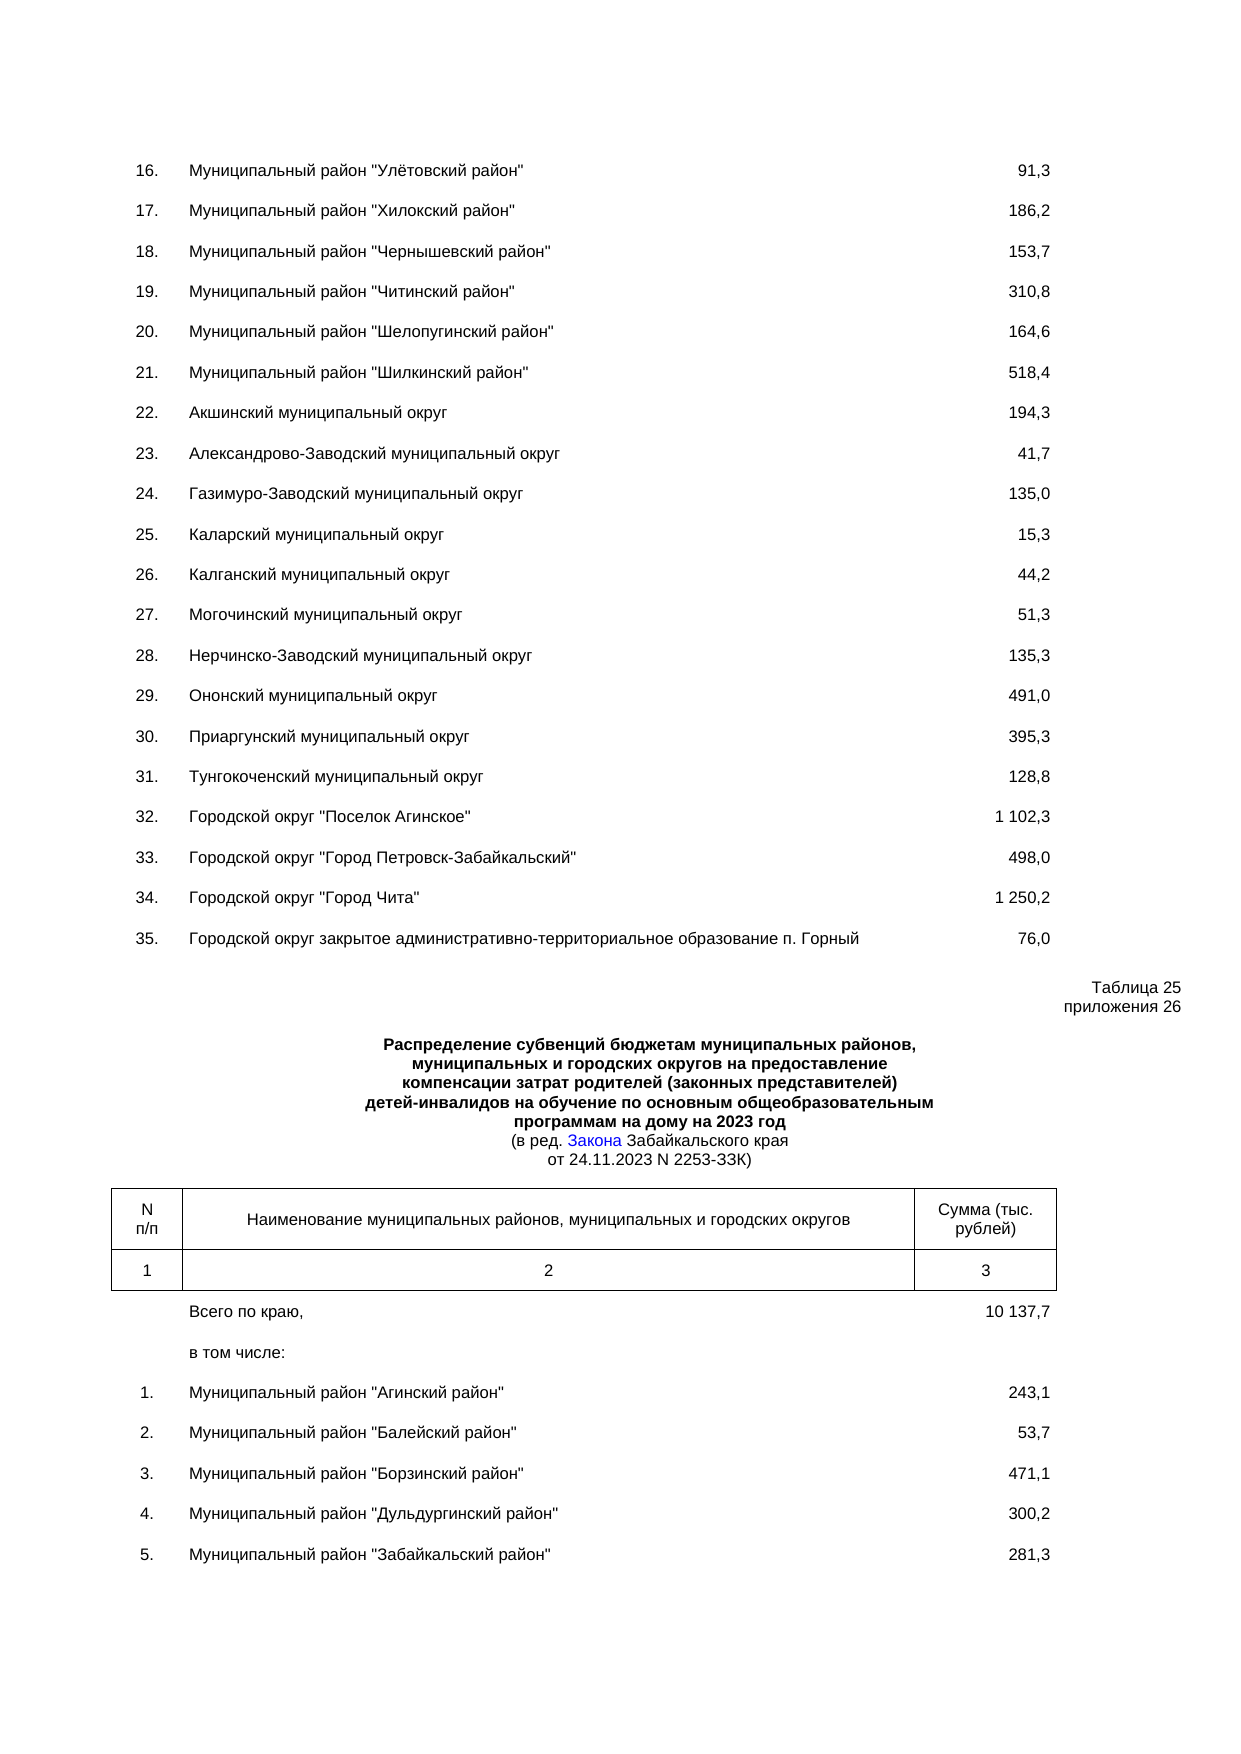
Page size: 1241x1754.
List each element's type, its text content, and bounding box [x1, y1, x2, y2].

text от 24.11.2023 N 2253-ЗЗК) [118, 1150, 1181, 1169]
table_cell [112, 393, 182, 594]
text Распределение субвенций бюджетам муниципальных районов, [118, 1035, 1181, 1054]
text муниципальных и городских округов на предоставление [118, 1054, 1181, 1073]
text приложения 26 [118, 997, 1181, 1016]
text компенсации затрат родителей (законных представителей) [118, 1073, 1181, 1092]
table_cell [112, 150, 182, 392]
text (в ред. Закона Забайкальского края [118, 1131, 1181, 1150]
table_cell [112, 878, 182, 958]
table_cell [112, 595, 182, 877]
text программам на дому на 2023 год [118, 1112, 1181, 1131]
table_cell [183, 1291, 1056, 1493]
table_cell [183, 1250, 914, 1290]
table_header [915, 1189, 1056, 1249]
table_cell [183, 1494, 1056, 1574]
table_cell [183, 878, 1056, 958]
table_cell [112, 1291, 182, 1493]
text детей-инвалидов на обучение по основным общеобразовательным [118, 1092, 1181, 1112]
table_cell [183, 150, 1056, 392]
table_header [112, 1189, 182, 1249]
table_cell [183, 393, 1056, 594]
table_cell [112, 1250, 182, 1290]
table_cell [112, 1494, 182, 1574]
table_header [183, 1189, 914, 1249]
text Таблица 25 [118, 977, 1181, 997]
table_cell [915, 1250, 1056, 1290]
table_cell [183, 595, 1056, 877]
